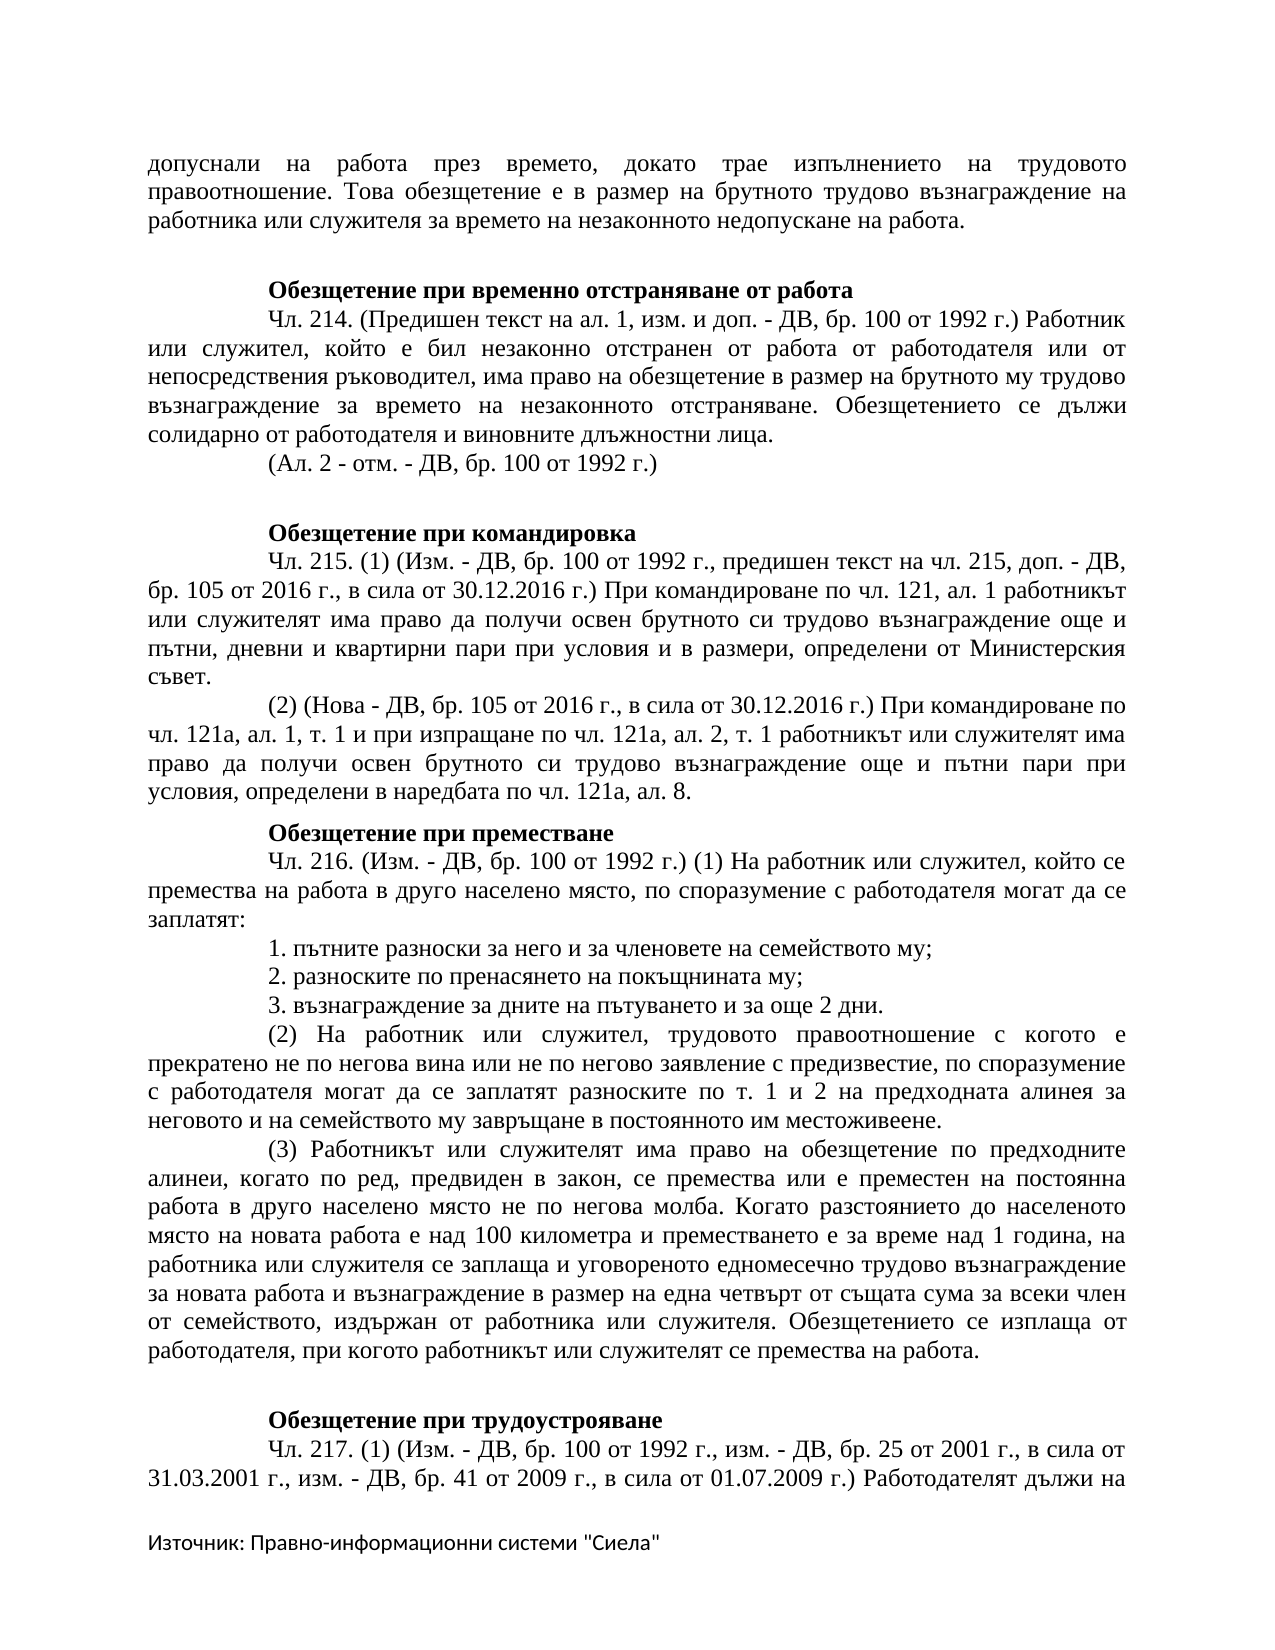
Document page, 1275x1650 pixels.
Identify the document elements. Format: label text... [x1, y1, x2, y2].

text (2) На работник или служител, трудовото правоотношение с когото е прекратено не по негова вина или не по негово заявление с предизвестие, по споразумение с работодателя могат да се заплатят разноските по т. 1 и 2 на предходната алинея за неговото и на семейството му завръщане в постоянното им местоживеене. [148, 1019, 1127, 1134]
text 3. възнаграждение за дните на пътуването и за още 2 дни. [148, 990, 1127, 1019]
text Обезщетение при преместване [148, 818, 1127, 846]
text (2) (Нова - ДВ, бр. 105 от 2016 г., в сила от 30.12.2016 г.) При командироване по чл. 121а, ал. 1, т. 1 и при изпращане по чл. 121а, ал. 2, т. 1 работникът или служителят има право да получи освен брутното си трудово възнаграждение още и пътни пари при условия, определени в наредбата по чл. 121а, ал. 8. [148, 690, 1127, 805]
text Чл. 215. (1) (Изм. - ДВ, бр. 100 от 1992 г., предишен текст на чл. 215, доп. - ДВ, бр. 105 от 2016 г., в сила от 30.12.2016 г.) При командироване по чл. 121, ал. 1 работникът или служителят има право да получи освен брутното си трудово възнаграждение още и пътни, дневни и квартирни пари при условия и в размери, определени от Министерския съвет. [148, 546, 1127, 690]
text Обезщетение при командировка [148, 518, 1127, 546]
text Чл. 214. (Предишен текст на ал. 1, изм. и доп. - ДВ, бр. 100 от 1992 г.) Работник или служител, който е бил незаконно отстранен от работа от работодателя или от непосредствения ръководител, има право на обезщетение в размер на брутното му трудово възнаграждение за времето на незаконното отстраняване. Обезщетението се дължи солидарно от работодателя и виновните длъжностни лица. [148, 304, 1127, 448]
text 2. разноските по пренасянето на покъщнината му; [148, 961, 1127, 990]
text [148, 148, 1127, 234]
text Обезщетение при временно отстраняване от работа [148, 275, 1127, 304]
text Обезщетение при трудоустрояване [148, 1405, 1127, 1434]
text (3) Работникът или служителят има право на обезщетение по предходните алинеи, когато по ред, предвиден в закон, се премества или е преместен на постоянна работа в друго населено място не по негова молба. Когато разстоянието до населеното място на новата работа е над 100 километра и преместването е за време над 1 година, на работника или служителя се заплаща и уговореното едномесечно трудово възнаграждение за новата работа и възнаграждение в размер на една четвърт от същата сума за всеки член от семейството, издържан от работника или служителя. Обезщетението се изплаща от работодателя, при когото работникът или служителят се премества на работа. [148, 1134, 1127, 1364]
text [148, 1434, 1127, 1491]
text Чл. 216. (Изм. - ДВ, бр. 100 от 1992 г.) (1) На работник или служител, който се премества на работа в друго населено място, по споразумение с работодателя могат да се заплатят: [148, 846, 1127, 933]
text (Ал. 2 - отм. - ДВ, бр. 100 от 1992 г.) [148, 448, 1127, 476]
text 1. пътните разноски за него и за членовете на семейството му; [148, 933, 1127, 961]
